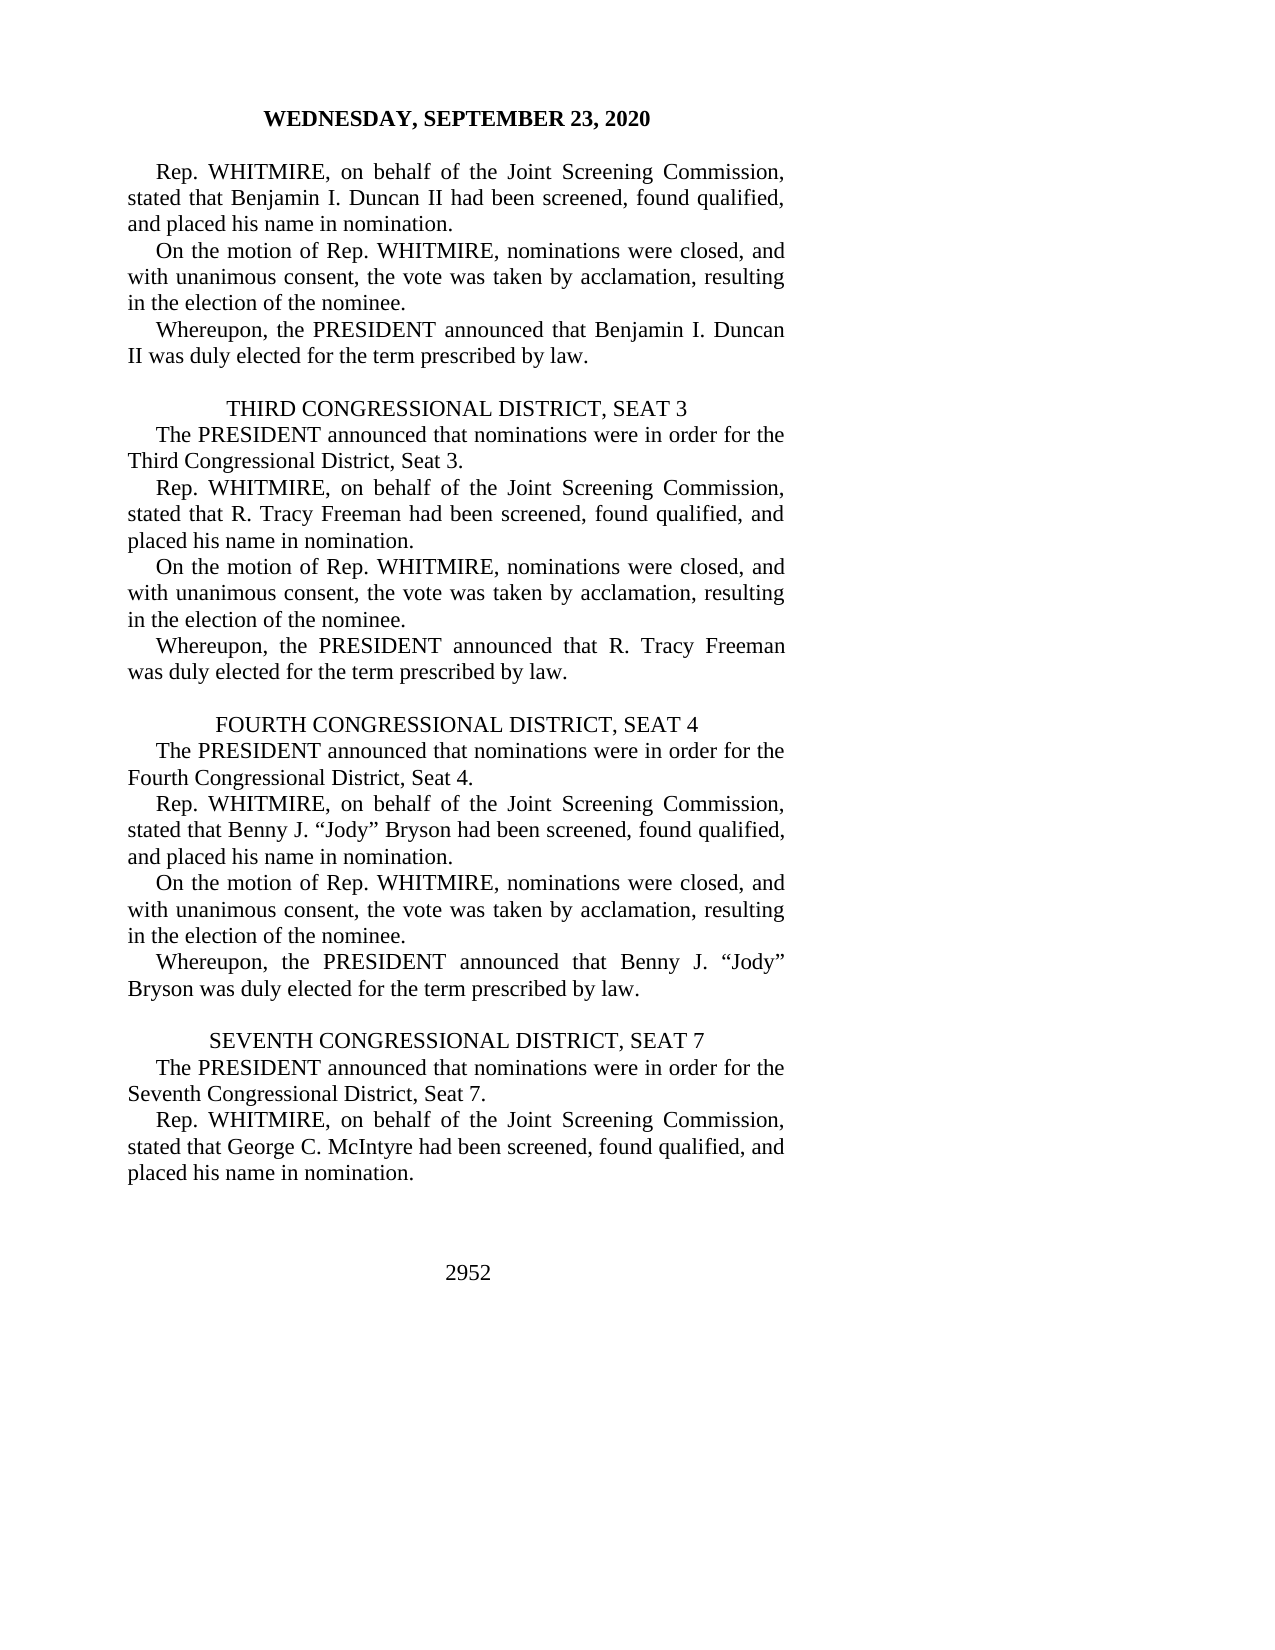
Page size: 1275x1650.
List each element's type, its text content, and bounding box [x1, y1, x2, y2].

text The PRESIDENT announced that nominations were in order for the Seventh Congressional District, Seat 7. [127, 1054, 786, 1106]
text SEVENTH CONGRESSIONAL DISTRICT, SEAT 7 [127, 1027, 786, 1054]
text THIRD CONGRESSIONAL DISTRICT, SEAT 3 [127, 395, 786, 421]
text The PRESIDENT announced that nominations were in order for the Third Congressional District, Seat 3. [127, 421, 786, 474]
text Whereupon, the PRESIDENT announced that R. Tracy Freeman was duly elected for the term prescribed by law. [127, 632, 786, 685]
text FOURTH CONGRESSIONAL DISTRICT, SEAT 4 [127, 711, 786, 737]
text On the motion of Rep. WHITMIRE, nominations were closed, and with unanimous consent, the vote was taken by acclamation, resulting in the election of the nominee. [127, 237, 786, 316]
text On the motion of Rep. WHITMIRE, nominations were closed, and with unanimous consent, the vote was taken by acclamation, resulting in the election of the nominee. [127, 869, 786, 948]
text Rep. WHITMIRE, on behalf of the Joint Screening Commission, stated that George C. McIntyre had been screened, found qualified, and placed his name in nomination. [127, 1106, 786, 1186]
text The PRESIDENT announced that nominations were in order for the Fourth Congressional District, Seat 4. [127, 737, 786, 790]
text Rep. WHITMIRE, on behalf of the Joint Screening Commission, stated that Benjamin I. Duncan II had been screened, found qualified, and placed his name in nomination. [127, 158, 786, 237]
text Rep. WHITMIRE, on behalf of the Joint Screening Commission, stated that R. Tracy Freeman had been screened, found qualified, and placed his name in nomination. [127, 474, 786, 553]
text On the motion of Rep. WHITMIRE, nominations were closed, and with unanimous consent, the vote was taken by acclamation, resulting in the election of the nominee. [127, 553, 786, 632]
text Whereupon, the PRESIDENT announced that Benny J. “Jody” Bryson was duly elected for the term prescribed by law. [127, 948, 786, 1001]
text Rep. WHITMIRE, on behalf of the Joint Screening Commission, stated that Benny J. “Jody” Bryson had been screened, found qualified, and placed his name in nomination. [127, 790, 786, 869]
text Whereupon, the PRESIDENT announced that Benjamin I. Duncan II was duly elected for the term prescribed by law. [127, 316, 786, 368]
